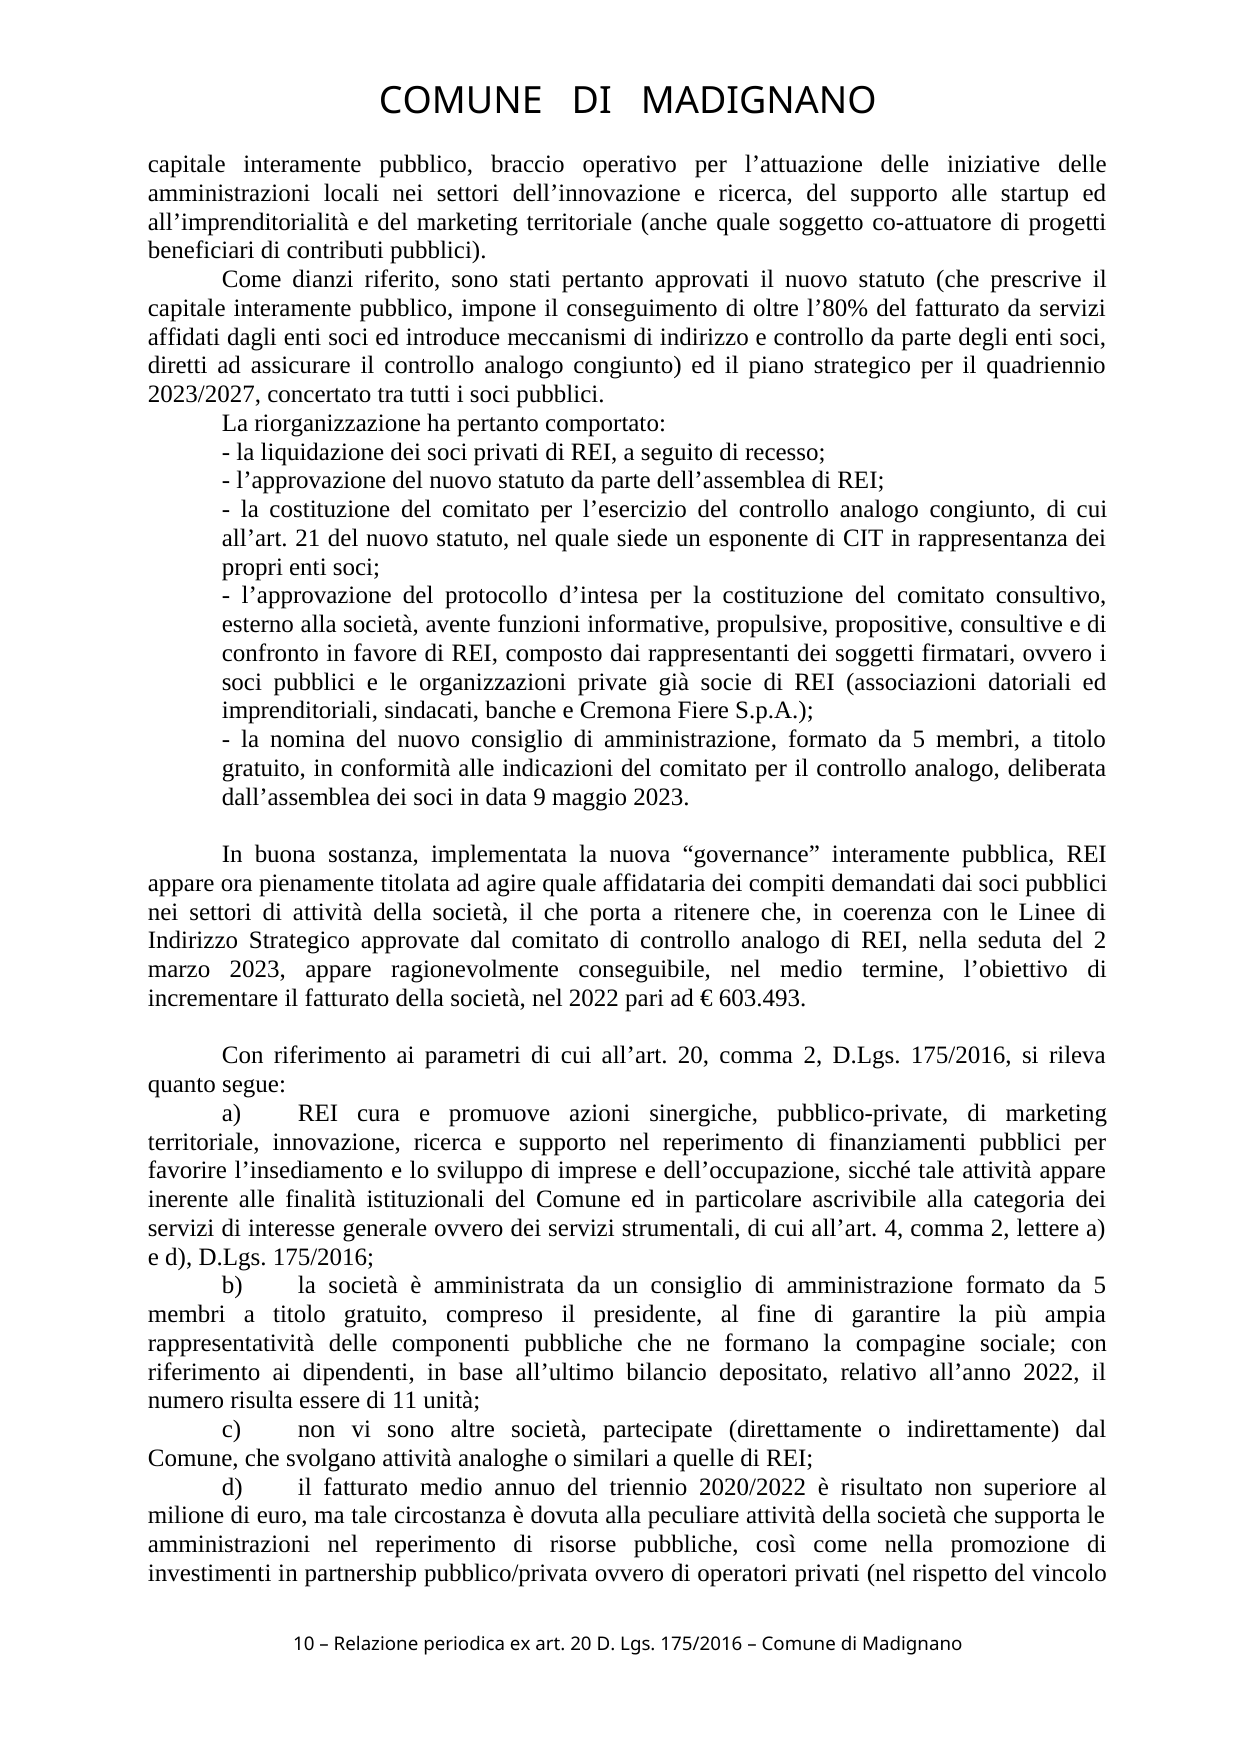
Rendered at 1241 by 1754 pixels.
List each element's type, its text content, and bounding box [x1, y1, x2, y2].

text - la costituzione del comitato per l’esercizio del controllo analogo congiunto, di cui all’art. 21 del nuovo statuto, nel quale siede un esponente di CIT in rappresentanza dei propri enti soci; [222, 494, 1107, 580]
text - la liquidazione dei soci privati di REI, a seguito di recesso; [148, 437, 1107, 465]
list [148, 1472, 1107, 1587]
text - la nomina del nuovo consiglio di amministrazione, formato da 5 membri, a titolo gratuito, in conformità alle indicazioni del comitato per il controllo analogo, deliberata dall’assemblea dei soci in data 9 maggio 2023. [222, 724, 1107, 810]
text La riorganizzazione ha pertanto comportato: [148, 408, 1107, 437]
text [148, 149, 1107, 264]
list non vi sono altre società, partecipate (direttamente o indirettamente) dal Comune, che svolgano attività analoghe o similari a quelle di REI; [148, 1414, 1107, 1472]
text In buona sostanza, implementata la nuova “governance” interamente pubblica, REI appare ora pienamente titolata ad agire quale affidataria dei compiti demandati dai soci pubblici nei settori di attività della società, il che porta a ritenere che, in coerenza con le Linee di Indirizzo Strategico approvate dal comitato di controllo analogo di REI, nella seduta del 2 marzo 2023, appare ragionevolmente conseguibile, nel medio termine, l’obiettivo di incrementare il fatturato della società, nel 2022 pari ad € 603.493. [148, 839, 1107, 1012]
text Come dianzi riferito, sono stati pertanto approvati il nuovo statuto (che prescrive il capitale interamente pubblico, impone il conseguimento di oltre l’80% del fatturato da servizi affidati dagli enti soci ed introduce meccanismi di indirizzo e controllo da parte degli enti soci, diretti ad assicurare il controllo analogo congiunto) ed il piano strategico per il quadriennio 2023/2027, concertato tra tutti i soci pubblici. [148, 264, 1107, 408]
text - l’approvazione del protocollo d’intesa per la costituzione del comitato consultivo, esterno alla società, avente funzioni informative, propulsive, propositive, consultive e di confronto in favore di REI, composto dai rappresentanti dei soggetti firmatari, ovvero i soci pubblici e le organizzazioni private già socie di REI (associazioni datoriali ed imprenditoriali, sindacati, banche e Cremona Fiere S.p.A.); [222, 580, 1107, 724]
text - l’approvazione del nuovo statuto da parte dell’assemblea di REI; [148, 465, 1107, 494]
list REI cura e promuove azioni sinergiche, pubblico-private, di marketing territoriale, innovazione, ricerca e supporto nel reperimento di finanziamenti pubblici per favorire l’insediamento e lo sviluppo di imprese e dell’occupazione, sicché tale attività appare inerente alle finalità istituzionali del Comune ed in particolare ascrivibile alla categoria dei servizi di interesse generale ovvero dei servizi strumentali, di cui all’art. 4, comma 2, lettere a) e d), D.Lgs. 175/2016; [148, 1098, 1107, 1270]
list la società è amministrata da un consiglio di amministrazione formato da 5 membri a titolo gratuito, compreso il presidente, al fine di garantire la più ampia rappresentatività delle componenti pubbliche che ne formano la compagine sociale; con riferimento ai dipendenti, in base all’ultimo bilancio depositato, relativo all’anno 2022, il numero risulta essere di 11 unità; [148, 1270, 1107, 1414]
text Con riferimento ai parametri di cui all’art. 20, comma 2, D.Lgs. 175/2016, si rileva quanto segue: [148, 1040, 1107, 1098]
